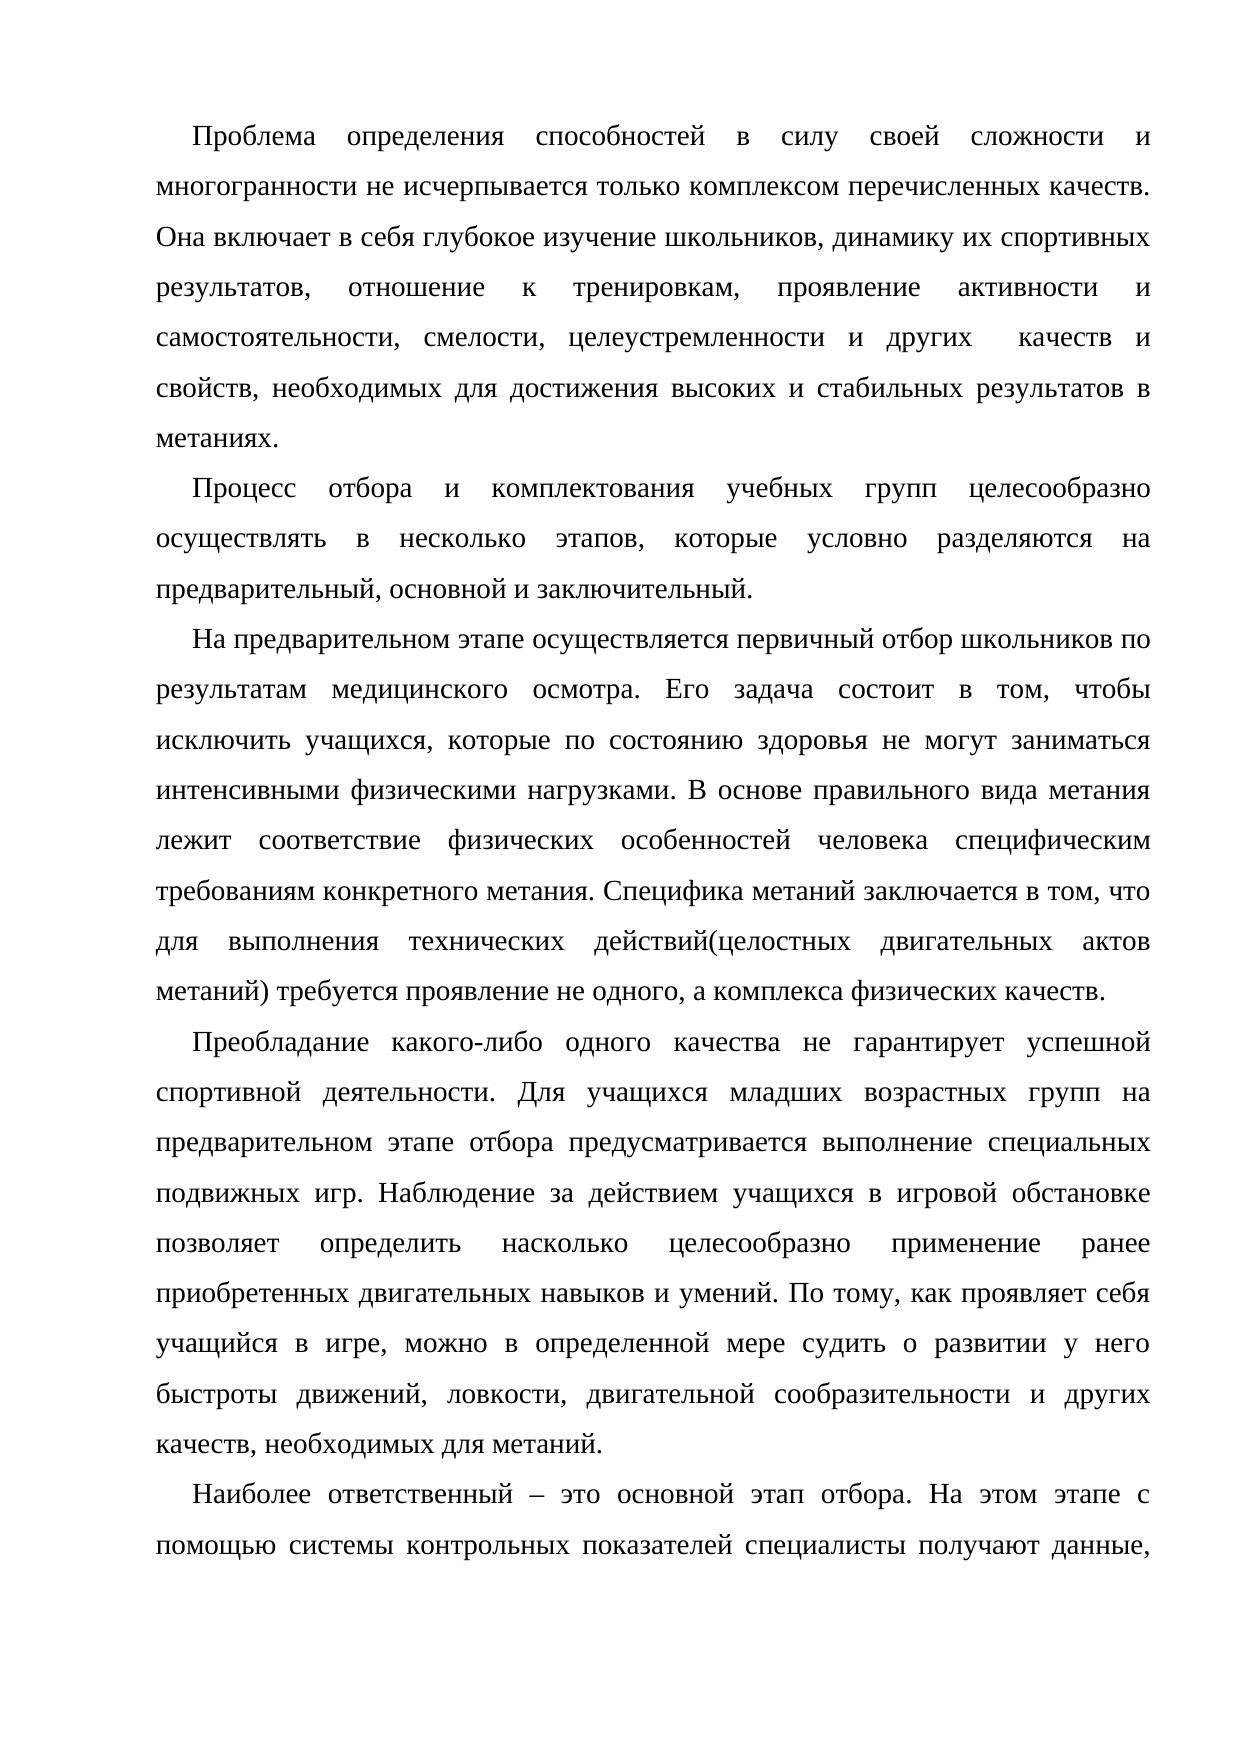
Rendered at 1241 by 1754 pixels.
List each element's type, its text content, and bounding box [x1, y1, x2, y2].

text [156, 1477, 1152, 1560]
text Процесс отбора и комплектования учебных групп целесообразно осуществлять в несколько этапов, которые условно разделяются на предварительный, основной и заключительный. [156, 470, 1152, 604]
text На предварительном этапе осуществляется первичный отбор школьников по результатам медицинского осмотра. Его задача состоит в том, чтобы исключить учащихся, которые по состоянию здоровья не могут заниматься интенсивными физическими нагрузками. В основе правильного вида метания лежит соответствие физических особенностей человека специфическим требованиям конкретного метания. Специфика метаний заключается в том, что для выполнения технических действий(целостных двигательных актов метаний) требуется проявление не одного, а комплекса физических качеств. [156, 621, 1152, 1007]
text Преобладание какого-либо одного качества не гарантирует успешной спортивной деятельности. Для учащихся младших возрастных групп на предварительном этапе отбора предусматривается выполнение специальных подвижных игр. Наблюдение за действием учащихся в игровой обстановке позволяет определить насколько целесообразно применение ранее приобретенных двигательных навыков и умений. По тому, как проявляет себя учащийся в игре, можно в определенной мере судить о развитии у него быстроты движений, ловкости, двигательной сообразительности и других качеств, необходимых для метаний. [156, 1024, 1152, 1460]
text Проблема определения способностей в силу своей сложности и многогранности не исчерпывается только комплексом перечисленных качеств. Она включает в себя глубокое изучение школьников, динамику их спортивных результатов, отношение к тренировкам, проявление активности и самостоятельности, смелости, целеустремленности и других качеств и свойств, необходимых для достижения высоких и стабильных результатов в метаниях. [156, 118, 1152, 453]
